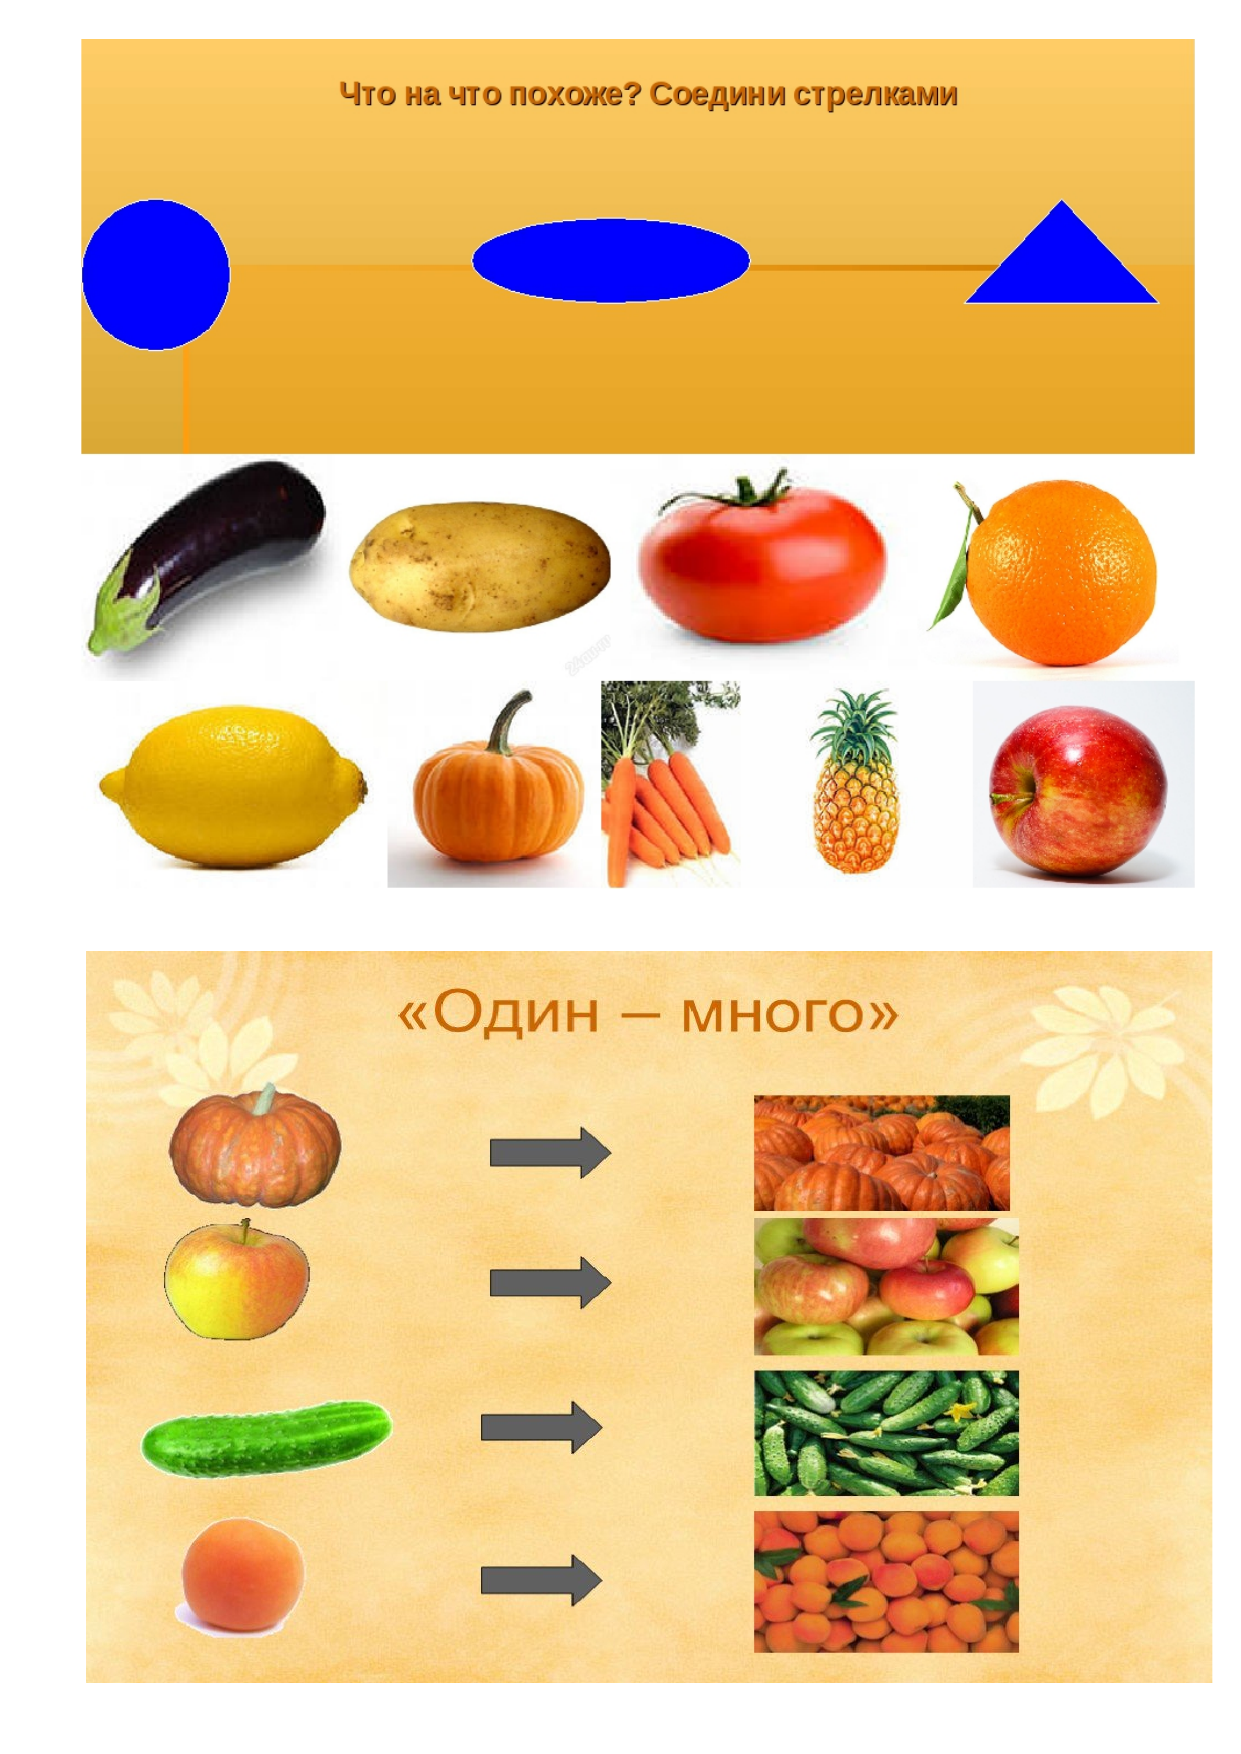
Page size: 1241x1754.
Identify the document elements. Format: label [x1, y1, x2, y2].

picture [86, 951, 1213, 1683]
picture [81, 39, 1196, 889]
